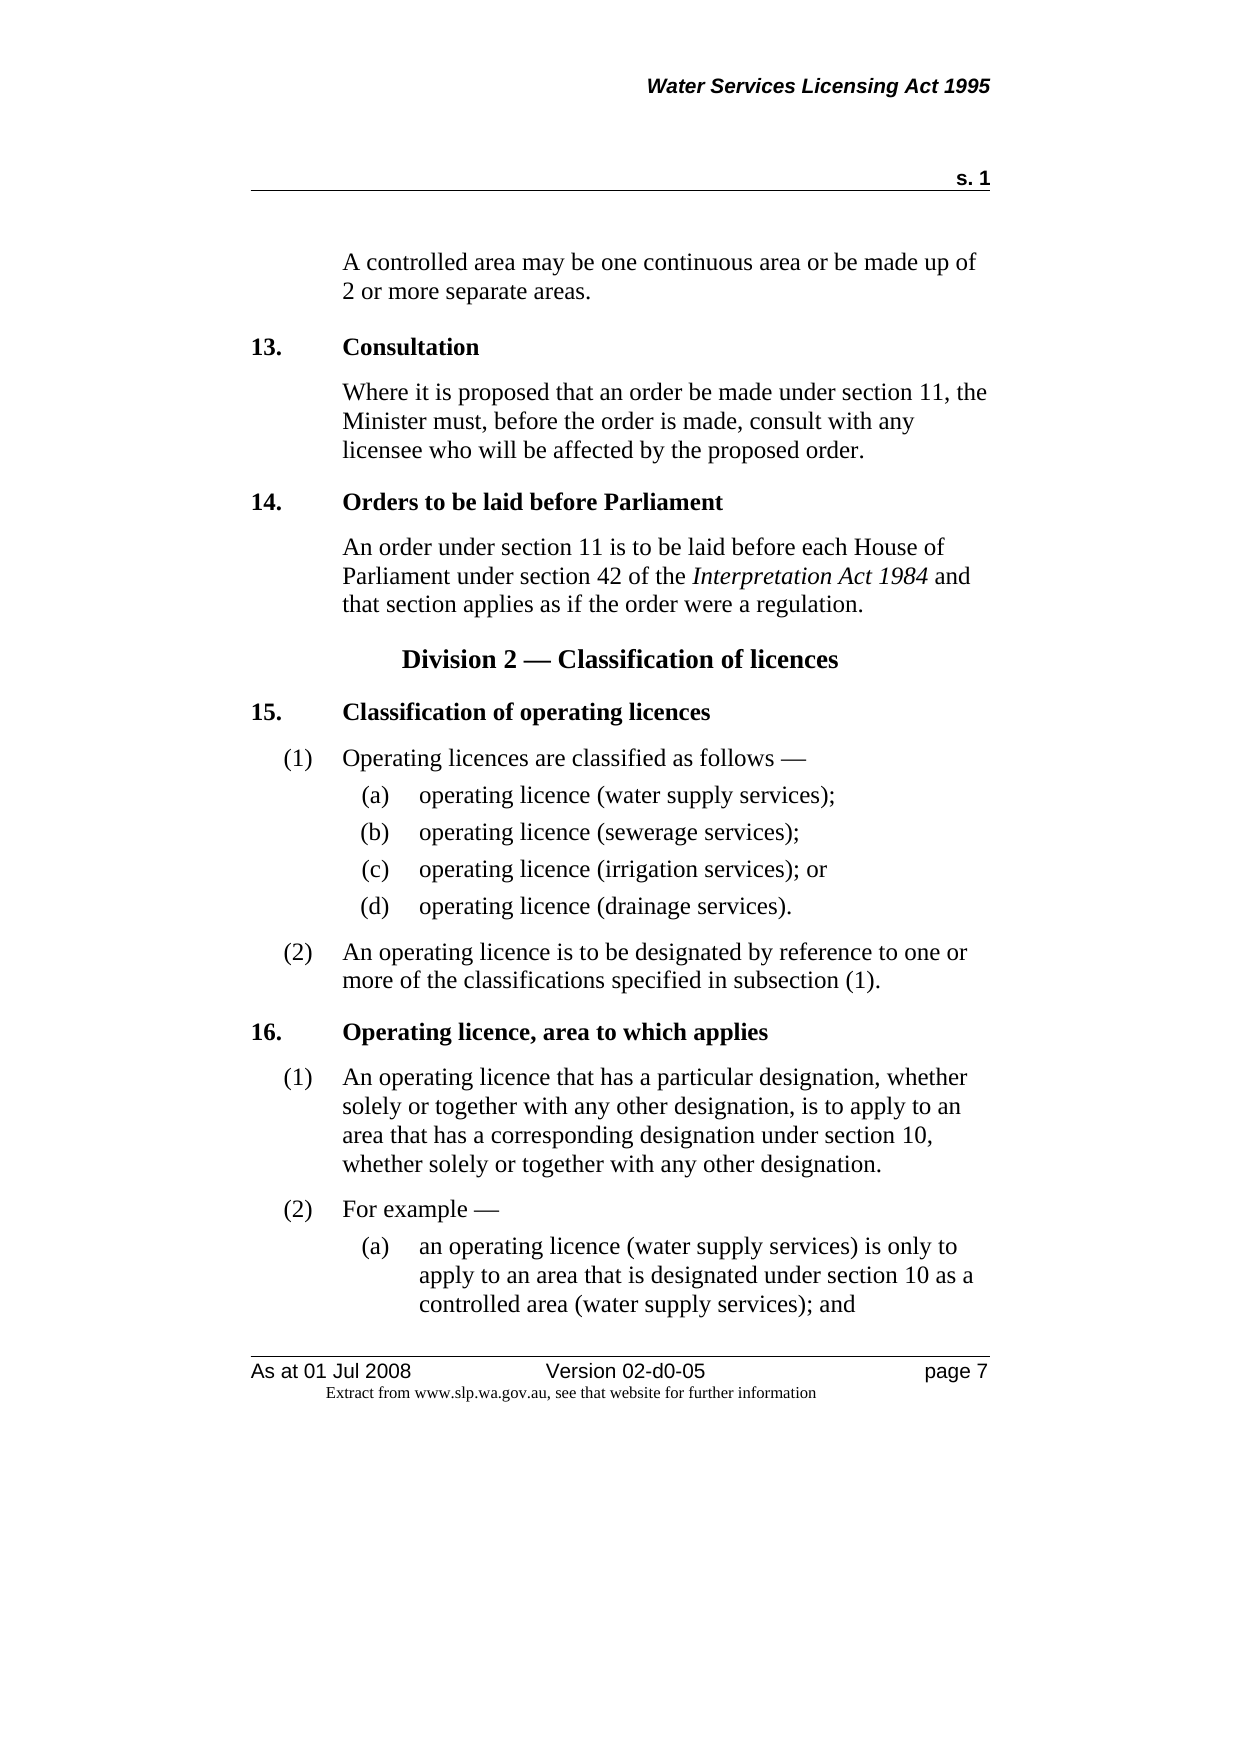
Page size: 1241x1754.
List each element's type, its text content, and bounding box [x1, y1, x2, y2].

subtitle 16. Operating licence, area to which applies [251, 1017, 990, 1046]
text An order under section 11 is to be laid before each House of Parliament under section 42 of the Interpretation Act 1984 and that section applies as if the order were a regulation. [251, 532, 990, 618]
text (a) an operating licence (water supply services) is only to apply to an area that is designated under section 10 as a controlled area (water supply services); and [251, 1231, 990, 1317]
text (c) operating licence (irrigation services); or [251, 854, 990, 883]
text Where it is proposed that an order be made under section 11, the Minister must, before the order is made, consult with any licensee who will be affected by the proposed order. [251, 377, 990, 464]
text A controlled area may be one continuous area or be made up of 2 or more separate areas. [251, 247, 990, 305]
subtitle 15. Classification of operating licences [251, 697, 990, 726]
subtitle Division 2 — Classification of licences [251, 643, 990, 674]
text (b) operating licence (sewerage services); [251, 817, 990, 846]
subtitle 13. Consultation [251, 332, 990, 361]
text (2) An operating licence is to be designated by reference to one or more of the classifications specified in subsection (1). [251, 937, 990, 994]
text (1) An operating licence that has a particular designation, whether solely or together with any other designation, is to apply to an area that has a corresponding designation under section 10, whether solely or together with any other designation. [251, 1062, 990, 1177]
text (a) operating licence (water supply services); [251, 780, 990, 809]
text (1) Operating licences are classified as follows — [251, 743, 990, 772]
text (2) For example — [251, 1194, 990, 1223]
text (d) operating licence (drainage services). [251, 891, 990, 920]
subtitle 14. Orders to be laid before Parliament [251, 487, 990, 515]
